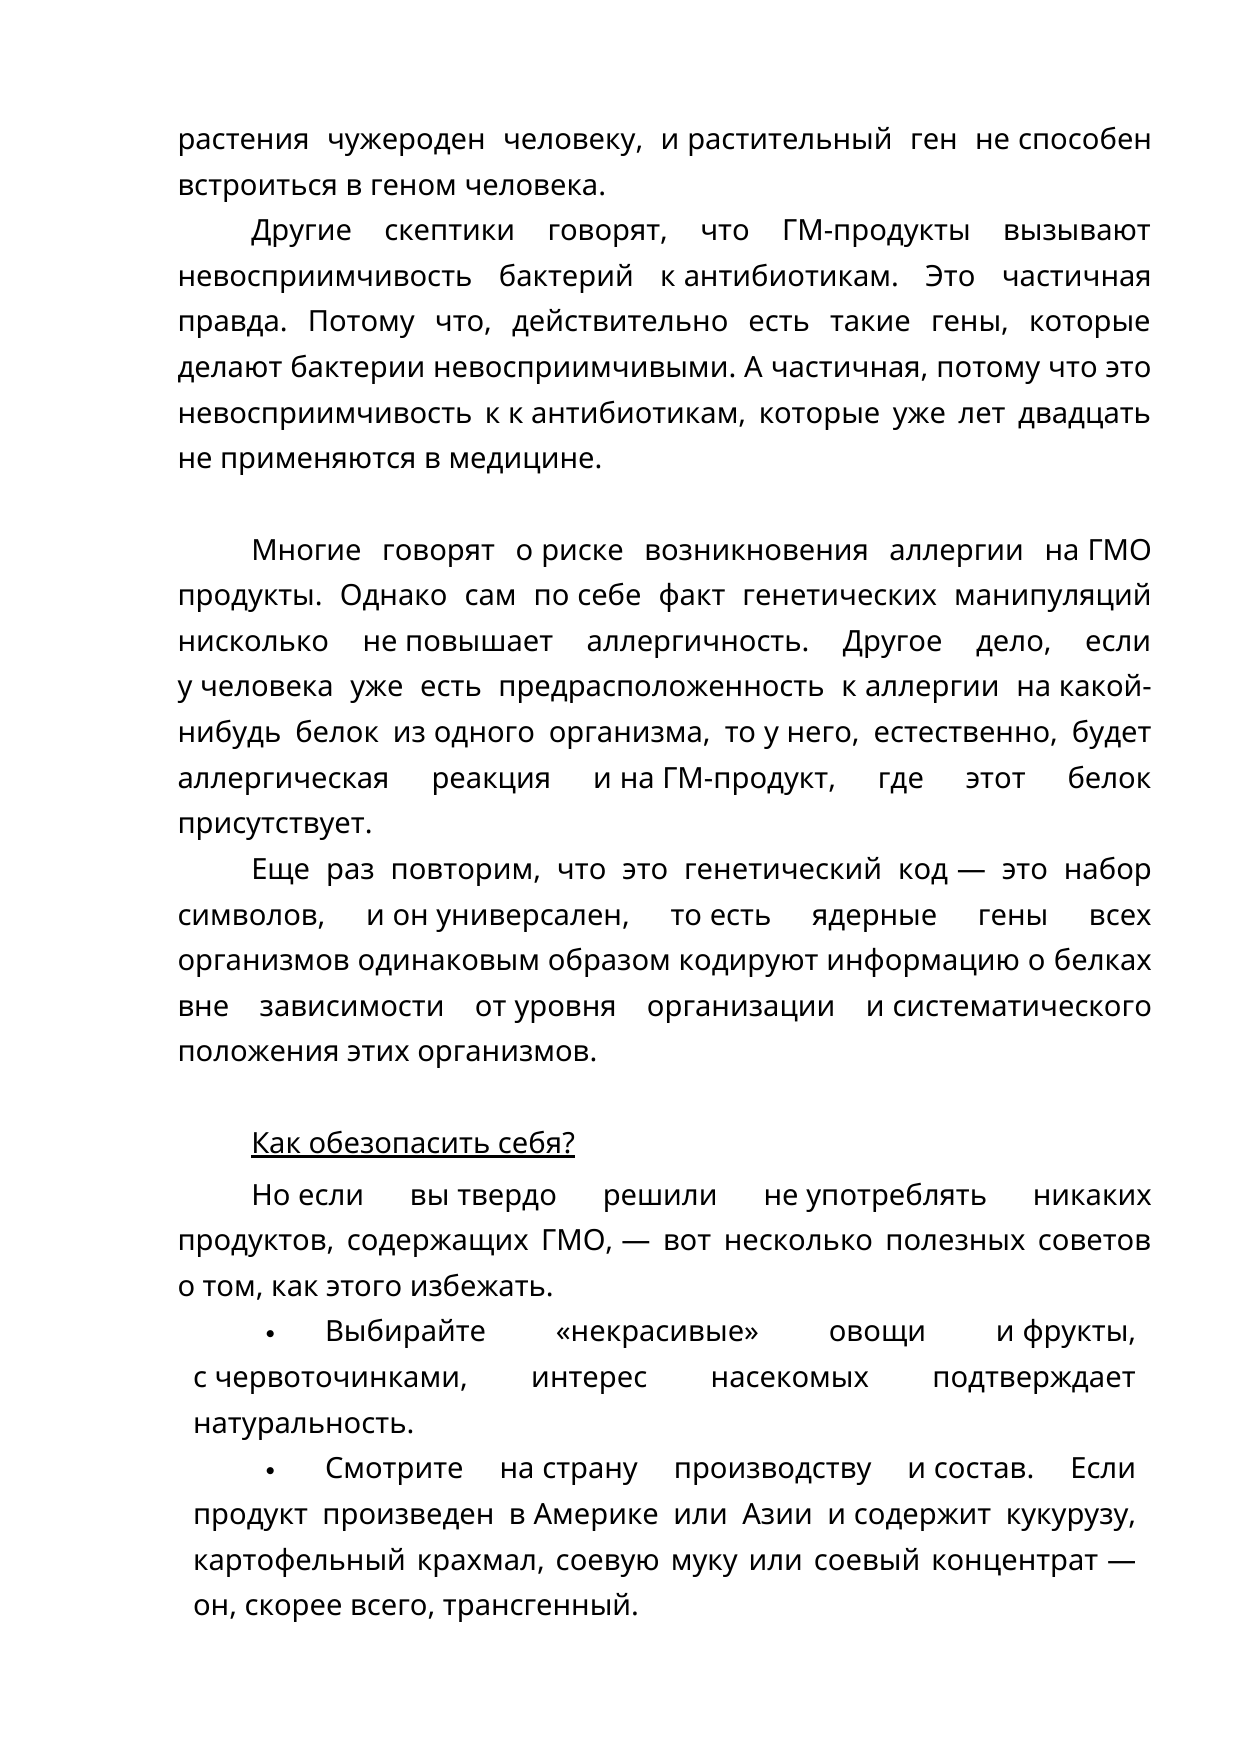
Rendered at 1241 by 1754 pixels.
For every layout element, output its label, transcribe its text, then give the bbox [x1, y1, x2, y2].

text Многие говорят о риске возникновения аллергии на ГМО продукты. Однако сам по себе факт генетических манипуляций нисколько не повышает аллергичность. Другое дело, если у человека уже есть предрасположенность к аллергии на какой-нибудь белок из одного организма, то у него, естественно, будет аллергическая реакция и на ГМ-продукт, где этот белок присутствует. [177, 529, 1152, 842]
list Выбирайте «некрасивые» овощи и фрукты, с червоточинками, интерес насекомых подтверждает натуральность. [193, 1311, 1136, 1442]
list Смотрите на страну производству и состав. Если продукт произведен в Америке или Азии и содержит кукурузу, картофельный крахмал, соевую муку или соевый концентрат — он, скорее всего, трансгенный. [193, 1447, 1136, 1624]
text Как обезопасить себя? [177, 1122, 1152, 1162]
text Другие скептики говорят, что ГМ-продукты вызывают невосприимчивость бактерий к антибиотикам. Это частичная правда. Потому что, действительно есть такие гены, которые делают бактерии невосприимчивыми. А частичная, потому что это невосприимчивость к к антибиотикам, которые уже лет двадцать не применяются в медицине. [177, 209, 1152, 477]
text Но если вы твердо решили не употреблять никаких продуктов, содержащих ГМО, — вот несколько полезных советов о том, как этого избежать. [177, 1174, 1152, 1305]
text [177, 118, 1152, 203]
text Еще раз повторим, что это генетический код — это набор символов, и он универсален, то есть ядерные гены всех организмов одинаковым образом кодируют информацию о белках вне зависимости от уровня организации и систематического положения этих организмов. [177, 848, 1152, 1070]
